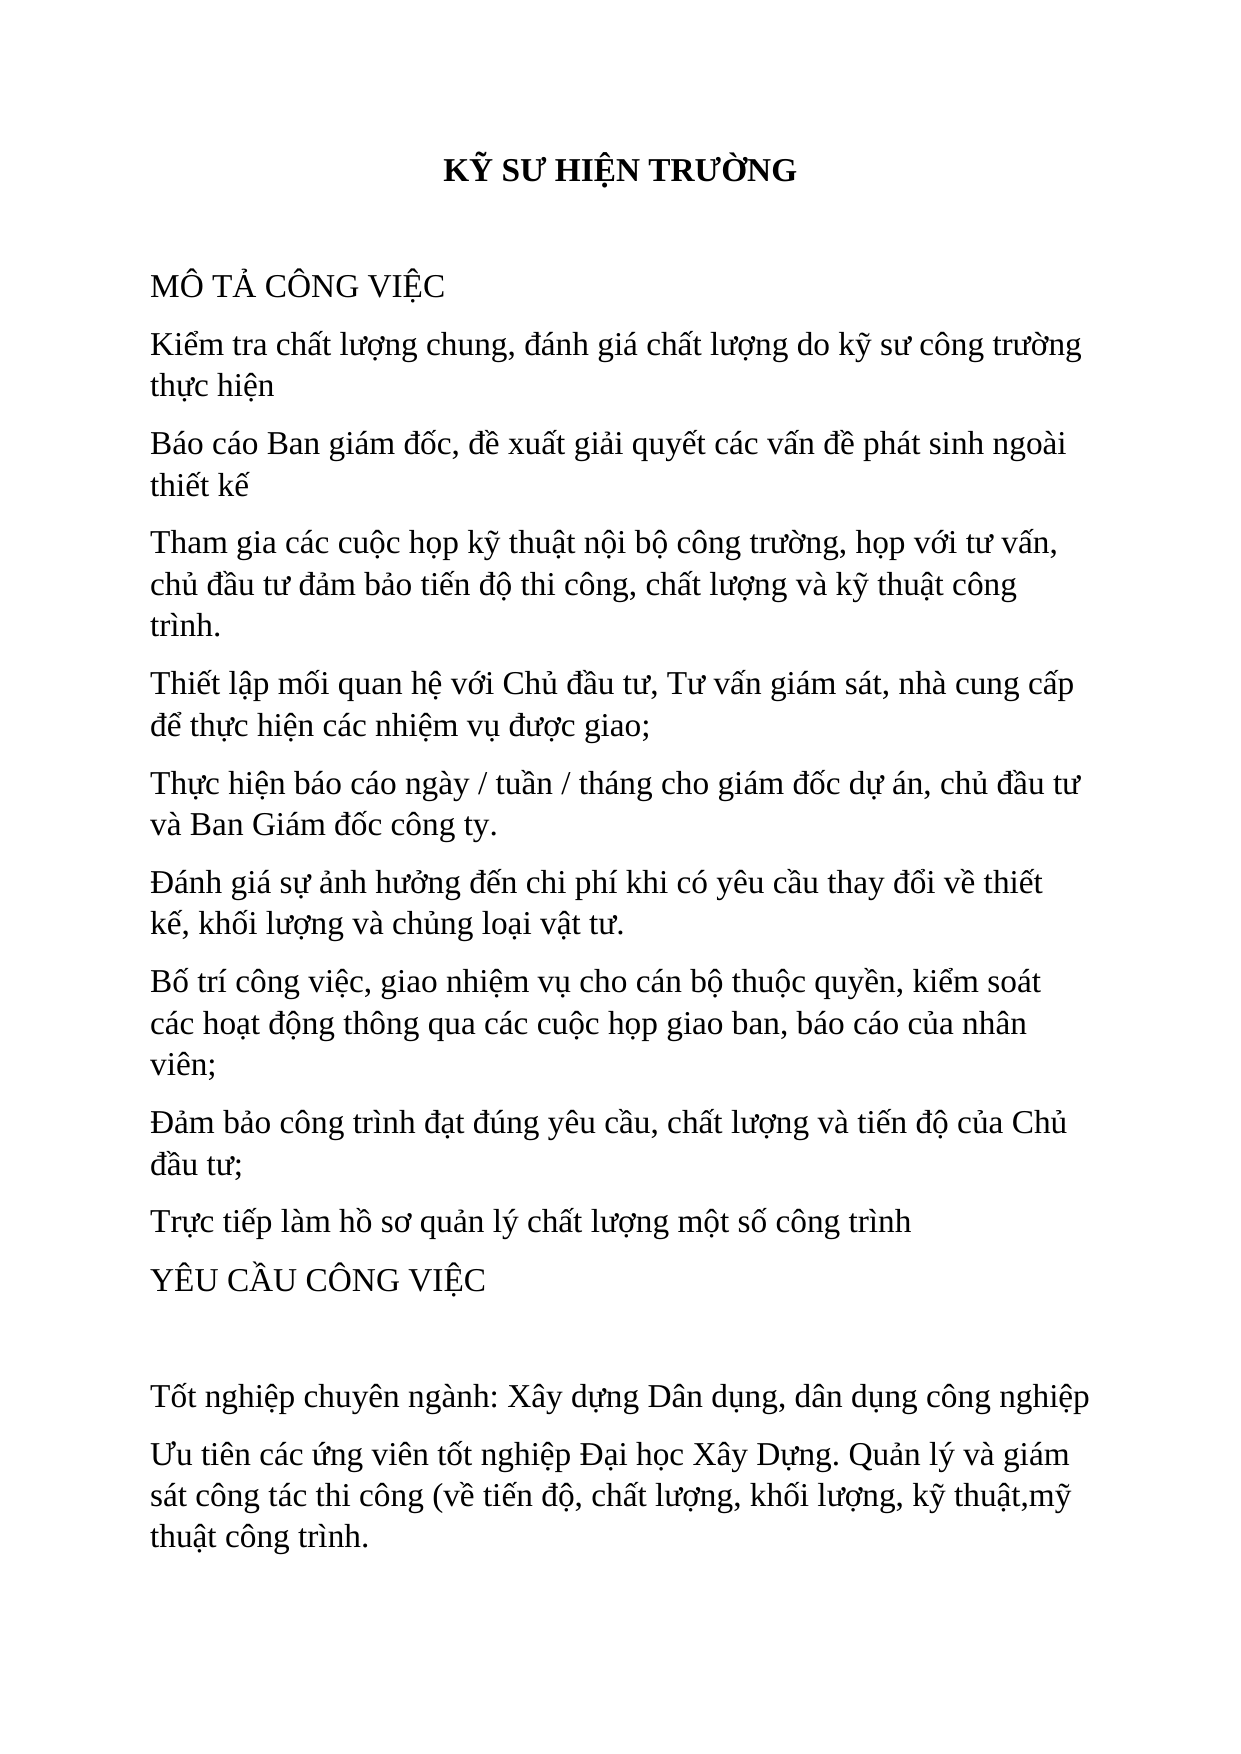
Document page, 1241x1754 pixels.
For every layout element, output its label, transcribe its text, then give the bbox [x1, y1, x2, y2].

text Đánh giá sự ảnh hưởng đến chi phí khi có yêu cầu thay đổi về thiết kế, khối lượng và chủng loại vật tư. [150, 862, 1090, 942]
text Thiết lập mối quan hệ với Chủ đầu tư, Tư vấn giám sát, nhà cung cấp để thực hiện các nhiệm vụ được giao; [150, 663, 1090, 743]
text MÔ TẢ CÔNG VIỆC [150, 266, 1090, 304]
text Thực hiện báo cáo ngày / tuần / tháng cho giám đốc dự án, chủ đầu tư và Ban Giám đốc công ty. [150, 763, 1090, 843]
text Tham gia các cuộc họp kỹ thuật nội bộ công trường, họp với tư vấn, chủ đầu tư đảm bảo tiến độ thi công, chất lượng và kỹ thuật công trình. [150, 523, 1090, 644]
text Bố trí công việc, giao nhiệm vụ cho cán bộ thuộc quyền, kiểm soát các hoạt động thông qua các cuộc họp giao ban, báo cáo của nhân viên; [150, 962, 1090, 1083]
text Tốt nghiệp chuyên ngành: Xây dựng Dân dụng, dân dụng công nghiệp [150, 1376, 1090, 1414]
text Đảm bảo công trình đạt đúng yêu cầu, chất lượng và tiến độ của Chủ đầu tư; [150, 1102, 1090, 1182]
text Ưu tiên các ứng viên tốt nghiệp Đại học Xây Dựng. Quản lý và giám sát công tác thi công (về tiến độ, chất lượng, khối lượng, kỹ thuật,mỹ thuật công trình. [150, 1434, 1090, 1555]
text Trực tiếp làm hồ sơ quản lý chất lượng một số công trình [150, 1202, 1090, 1240]
text Báo cáo Ban giám đốc, đề xuất giải quyết các vấn đề phát sinh ngoài thiết kế [150, 423, 1090, 503]
text Kiểm tra chất lượng chung, đánh giá chất lượng do kỹ sư công trường thực hiện [150, 324, 1090, 404]
text YÊU CẦU CÔNG VIỆC [150, 1260, 1090, 1298]
text KỸ SƯ HIỆN TRƯỜNG [150, 150, 1090, 188]
